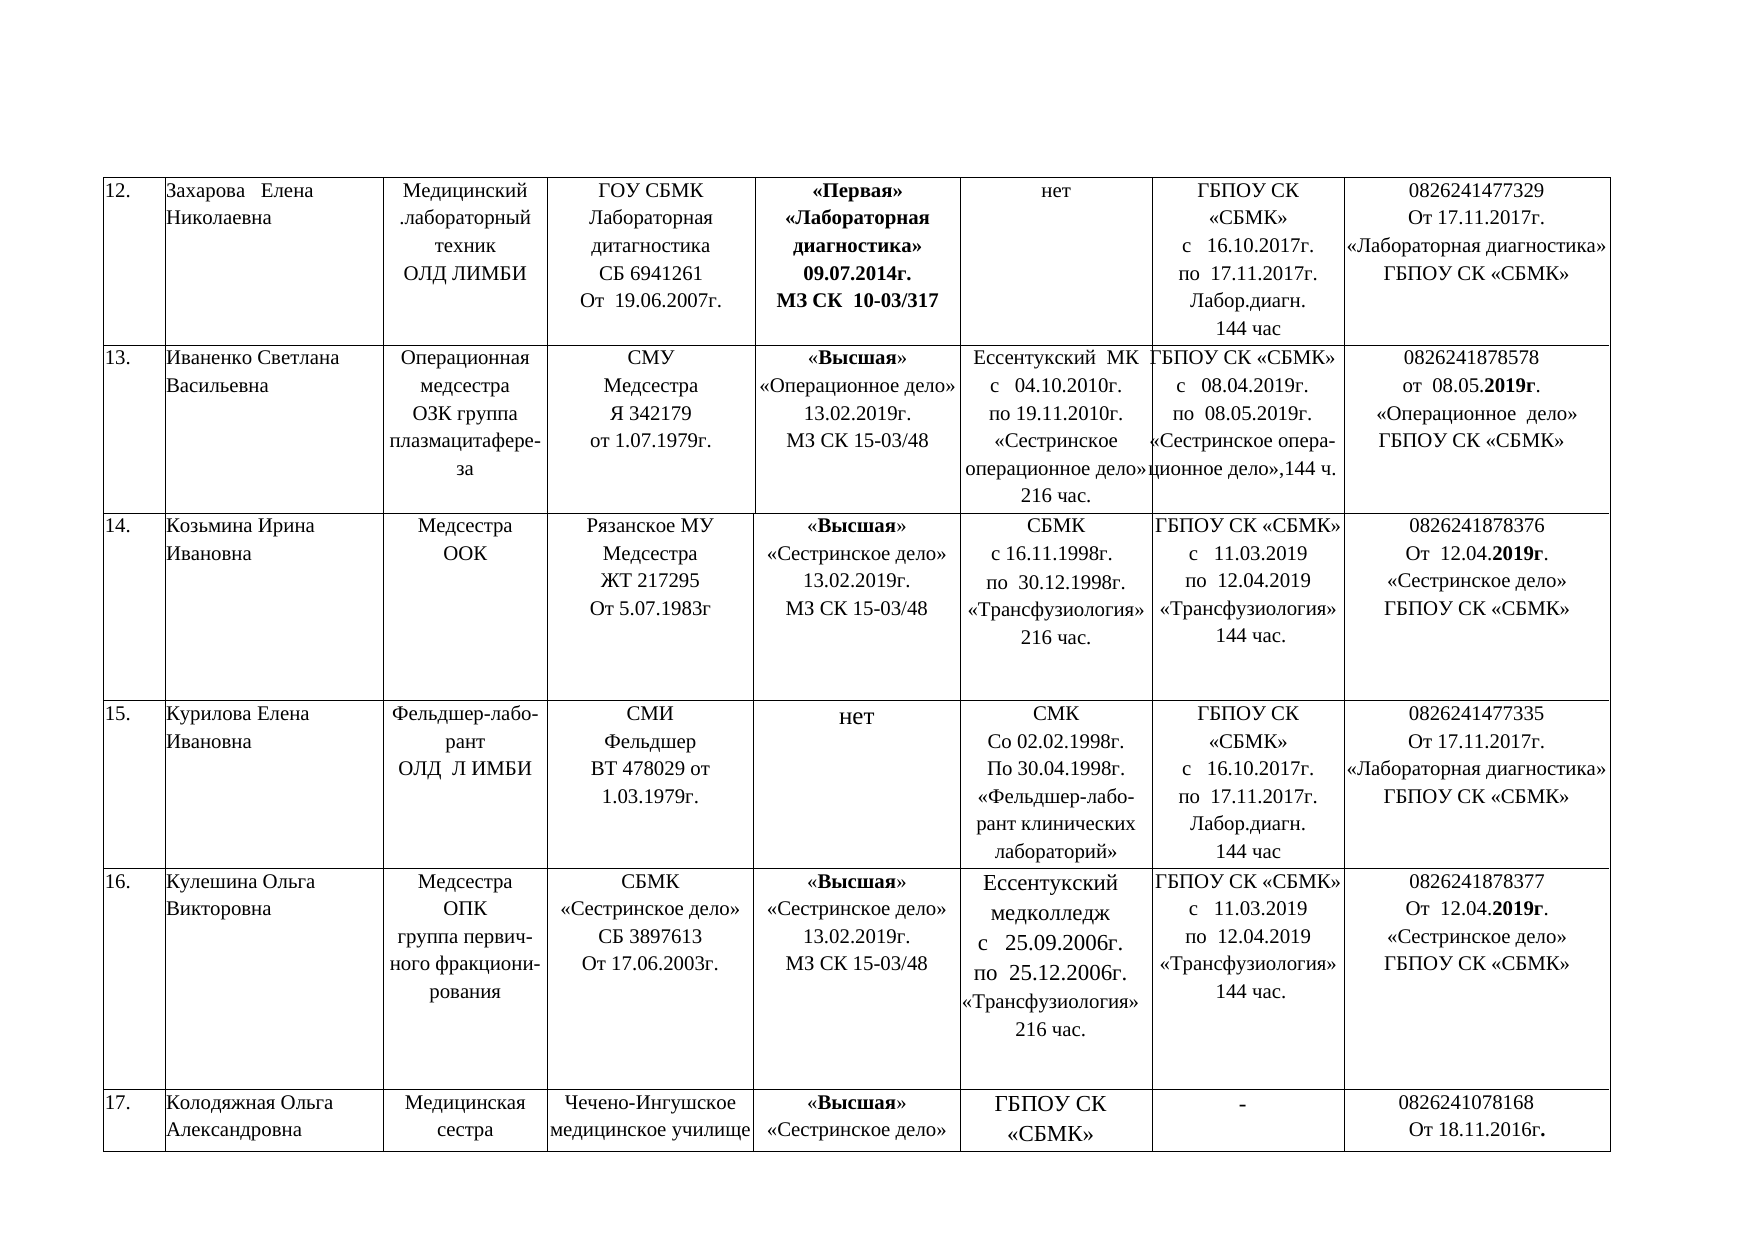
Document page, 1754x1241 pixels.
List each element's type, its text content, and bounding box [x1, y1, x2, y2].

table_cell 0826241878377 От 12.04.2019г. «Сестринское дело» ГБПОУ СК «СБМК» [1345, 868, 1610, 1089]
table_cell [384, 1090, 547, 1151]
table_cell СБМК «Сестринское дело» СБ 3897613 От 17.06.2003г. [548, 869, 753, 1089]
table_cell 0826241878578 от 08.05.2019г. «Операционное дело» ГБПОУ СК «СБМК» [1345, 345, 1610, 512]
table_cell - [1153, 1090, 1344, 1151]
table_cell ГБПОУ СК «СБМК» с 11.03.2019 по 12.04.2019 «Трансфузиология» 144 час. [1153, 514, 1344, 700]
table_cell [1345, 1089, 1610, 1151]
table_cell СМИ Фельдшер ВТ 478029 от 1.03.1979г. [548, 701, 753, 868]
table_cell 15. [104, 701, 165, 868]
table_cell «Высшая» «Операционное дело» 13.02.2019г. МЗ СК 15-03/48 [756, 346, 960, 512]
table_cell 0826241477335 От 17.11.2017г. «Лабораторная диагностика» ГБПОУ СК «СБМК» [1345, 700, 1610, 868]
table_cell 13. [104, 346, 165, 512]
table_cell 14. [104, 514, 165, 700]
table_cell Операционная медсестра ОЗК группа плазмацитафере- за [384, 346, 547, 512]
table_cell 0826241878376 От 12.04.2019г. «Сестринское дело» ГБПОУ СК «СБМК» [1345, 513, 1610, 700]
table_cell ГБПОУ СК «СБМК» с 16.10.2017г. по 17.11.2017г. Лабор.диагн. 144 час [1153, 701, 1344, 868]
table_cell 16. [104, 869, 165, 1089]
table_header нет [961, 178, 1152, 345]
table_cell 17. [104, 1090, 165, 1151]
table_cell ГБПОУ СК «СБМК» с 11.03.2019 по 12.04.2019 «Трансфузиология» 144 час. [1153, 869, 1344, 1089]
table_cell Рязанское МУ Медсестра ЖТ 217295 От 5.07.1983г [548, 514, 753, 700]
table_cell Козьмина Ирина Ивановна [166, 514, 383, 700]
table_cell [166, 1090, 383, 1151]
table_cell Медсестра ОПК группа первич- ного фракциони- рования [384, 869, 547, 1089]
table_header ГБПОУ СК «СБМК» с 16.10.2017г. по 17.11.2017г. Лабор.диагн. 144 час [1153, 178, 1344, 345]
table_cell «Высшая» «Сестринское дело» 13.02.2019г. МЗ СК 15-03/48 [754, 514, 960, 700]
table_cell Курилова Елена Ивановна [166, 701, 383, 868]
table_header Захарова Елена Николаевна [166, 178, 383, 345]
table_cell Иваненко Светлана Васильевна [166, 346, 383, 512]
table_cell СМУ Медсестра Я 342179 от 1.07.1979г. [548, 346, 755, 512]
table_header ГОУ СБМК Лабораторная дитагностика СБ 6941261 От 19.06.2007г. [548, 178, 755, 345]
table_header 0826241477329 От 17.11.2017г. «Лабораторная диагностика» ГБПОУ СК «СБМК» [1345, 178, 1610, 345]
table_cell ГБПОУ СК «СБМК» с 08.04.2019г. по 08.05.2019г. «Сестринское опера- ционное дело»,144 ч. [1153, 346, 1344, 512]
table_cell Медсестра ООК [384, 514, 547, 700]
table_cell Ессентукский МК с 04.10.2010г. по 19.11.2010г. «Сестринское операционное дело» 216 час. [961, 346, 1152, 512]
table_cell Ессентукский медколледж с 25.09.2006г. по 25.12.2006г. «Трансфузиология» 216 час. [961, 869, 1152, 1089]
table_cell СБМК с 16.11.1998г. по 30.12.1998г. «Трансфузиология» 216 час. [961, 514, 1152, 700]
table_header Медицинский .лабораторный техник ОЛД ЛИМБИ [384, 178, 547, 345]
table_cell Кулешина Ольга Викторовна [166, 869, 383, 1089]
table_cell нет [754, 701, 960, 868]
table_header 12. [104, 178, 165, 345]
table_cell Фельдшер-лабо- рант ОЛД Л ИМБИ [384, 701, 547, 868]
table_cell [961, 1090, 1152, 1151]
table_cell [548, 1090, 753, 1151]
table_cell СМК Со 02.02.1998г. По 30.04.1998г. «Фельдшер-лабо- рант клинических лабораторий» [961, 701, 1152, 868]
table_cell «Высшая» «Сестринское дело» 13.02.2019г. МЗ СК 15-03/48 [754, 869, 960, 1089]
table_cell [754, 1090, 960, 1151]
table_header «Первая» «Лабораторная диагностика» 09.07.2014г. МЗ СК 10-03/317 [756, 178, 960, 345]
